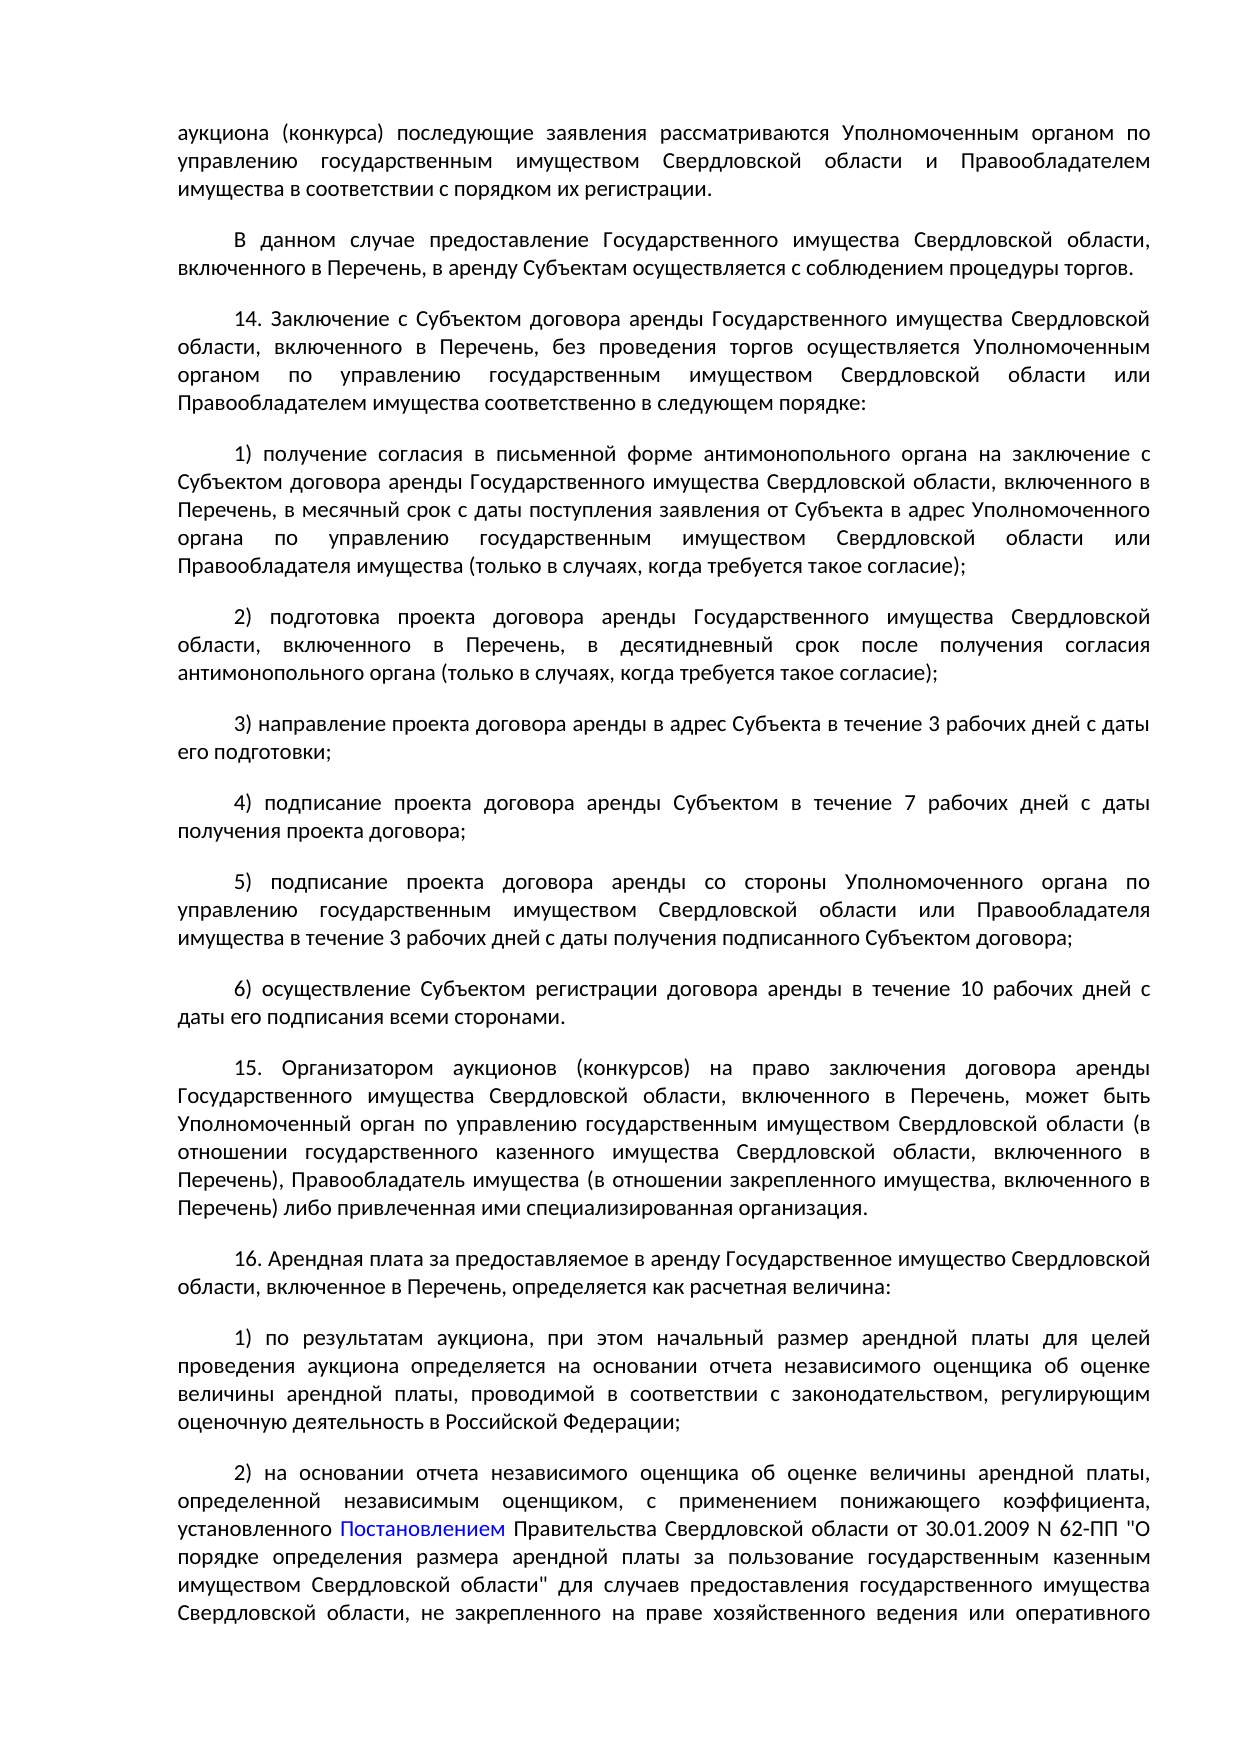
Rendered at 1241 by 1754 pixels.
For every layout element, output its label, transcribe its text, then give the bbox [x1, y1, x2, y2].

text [177, 1458, 1152, 1626]
text В данном случае предоставление Государственного имущества Свердловской области, включенного в Перечень, в аренду Субъектам осуществляется с соблюдением процедуры торгов. [177, 225, 1152, 281]
text 6) осуществление Субъектом регистрации договора аренды в течение 10 рабочих дней с даты его подписания всеми сторонами. [177, 974, 1152, 1030]
text 16. Арендная плата за предоставляемое в аренду Государственное имущество Свердловской области, включенное в Перечень, определяется как расчетная величина: [177, 1244, 1152, 1300]
text 1) получение согласия в письменной форме антимонопольного органа на заключение с Субъектом договора аренды Государственного имущества Свердловской области, включенного в Перечень, в месячный срок с даты поступления заявления от Субъекта в адрес Уполномоченного органа по управлению государственным имуществом Свердловской области или Правообладателя имущества (только в случаях, когда требуется такое согласие); [177, 439, 1152, 579]
text 14. Заключение с Субъектом договора аренды Государственного имущества Свердловской области, включенного в Перечень, без проведения торгов осуществляется Уполномоченным органом по управлению государственным имуществом Свердловской области или Правообладателем имущества соответственно в следующем порядке: [177, 304, 1152, 416]
text 4) подписание проекта договора аренды Субъектом в течение 7 рабочих дней с даты получения проекта договора; [177, 788, 1152, 844]
text 2) подготовка проекта договора аренды Государственного имущества Свердловской области, включенного в Перечень, в десятидневный срок после получения согласия антимонопольного органа (только в случаях, когда требуется такое согласие); [177, 602, 1152, 686]
text 1) по результатам аукциона, при этом начальный размер арендной платы для целей проведения аукциона определяется на основании отчета независимого оценщика об оценке величины арендной платы, проводимой в соответствии с законодательством, регулирующим оценочную деятельность в Российской Федерации; [177, 1323, 1152, 1435]
text 15. Организатором аукционов (конкурсов) на право заключения договора аренды Государственного имущества Свердловской области, включенного в Перечень, может быть Уполномоченный орган по управлению государственным имуществом Свердловской области (в отношении государственного казенного имущества Свердловской области, включенного в Перечень), Правообладатель имущества (в отношении закрепленного имущества, включенного в Перечень) либо привлеченная ими специализированная организация. [177, 1053, 1152, 1221]
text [177, 118, 1152, 202]
text 3) направление проекта договора аренды в адрес Субъекта в течение 3 рабочих дней с даты его подготовки; [177, 709, 1152, 765]
text 5) подписание проекта договора аренды со стороны Уполномоченного органа по управлению государственным имуществом Свердловской области или Правообладателя имущества в течение 3 рабочих дней с даты получения подписанного Субъектом договора; [177, 867, 1152, 951]
